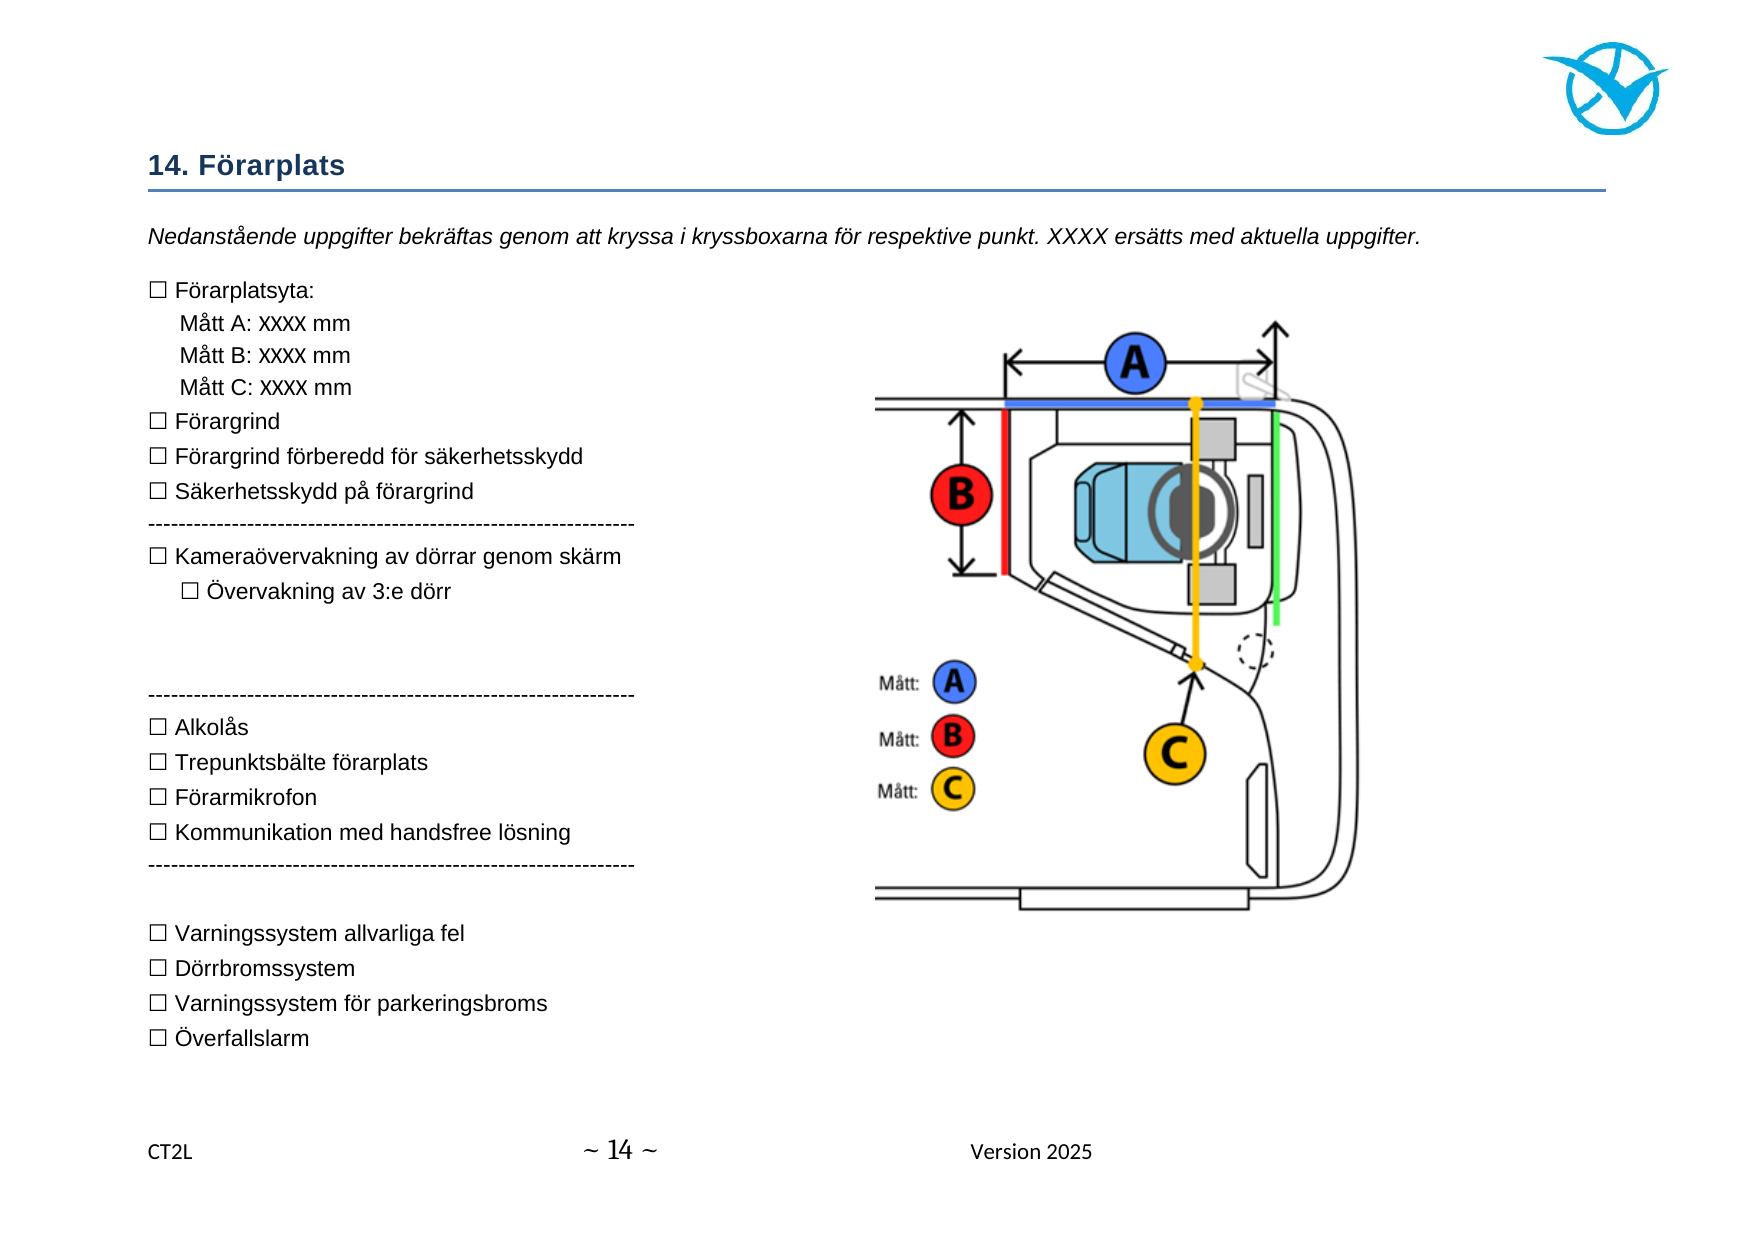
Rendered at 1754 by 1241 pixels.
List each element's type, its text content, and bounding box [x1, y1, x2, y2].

picture [875, 303, 1379, 938]
picture [1584, 48, 1616, 74]
picture [1615, 42, 1673, 135]
title 14. Förarplats [148, 148, 1606, 189]
picture [1542, 42, 1654, 135]
text Nedanstående uppgifter bekräftas genom att kryssa i kryssboxarna för respektive punkt. XXXX ersätts med aktuella uppgifter. [148, 223, 1606, 249]
